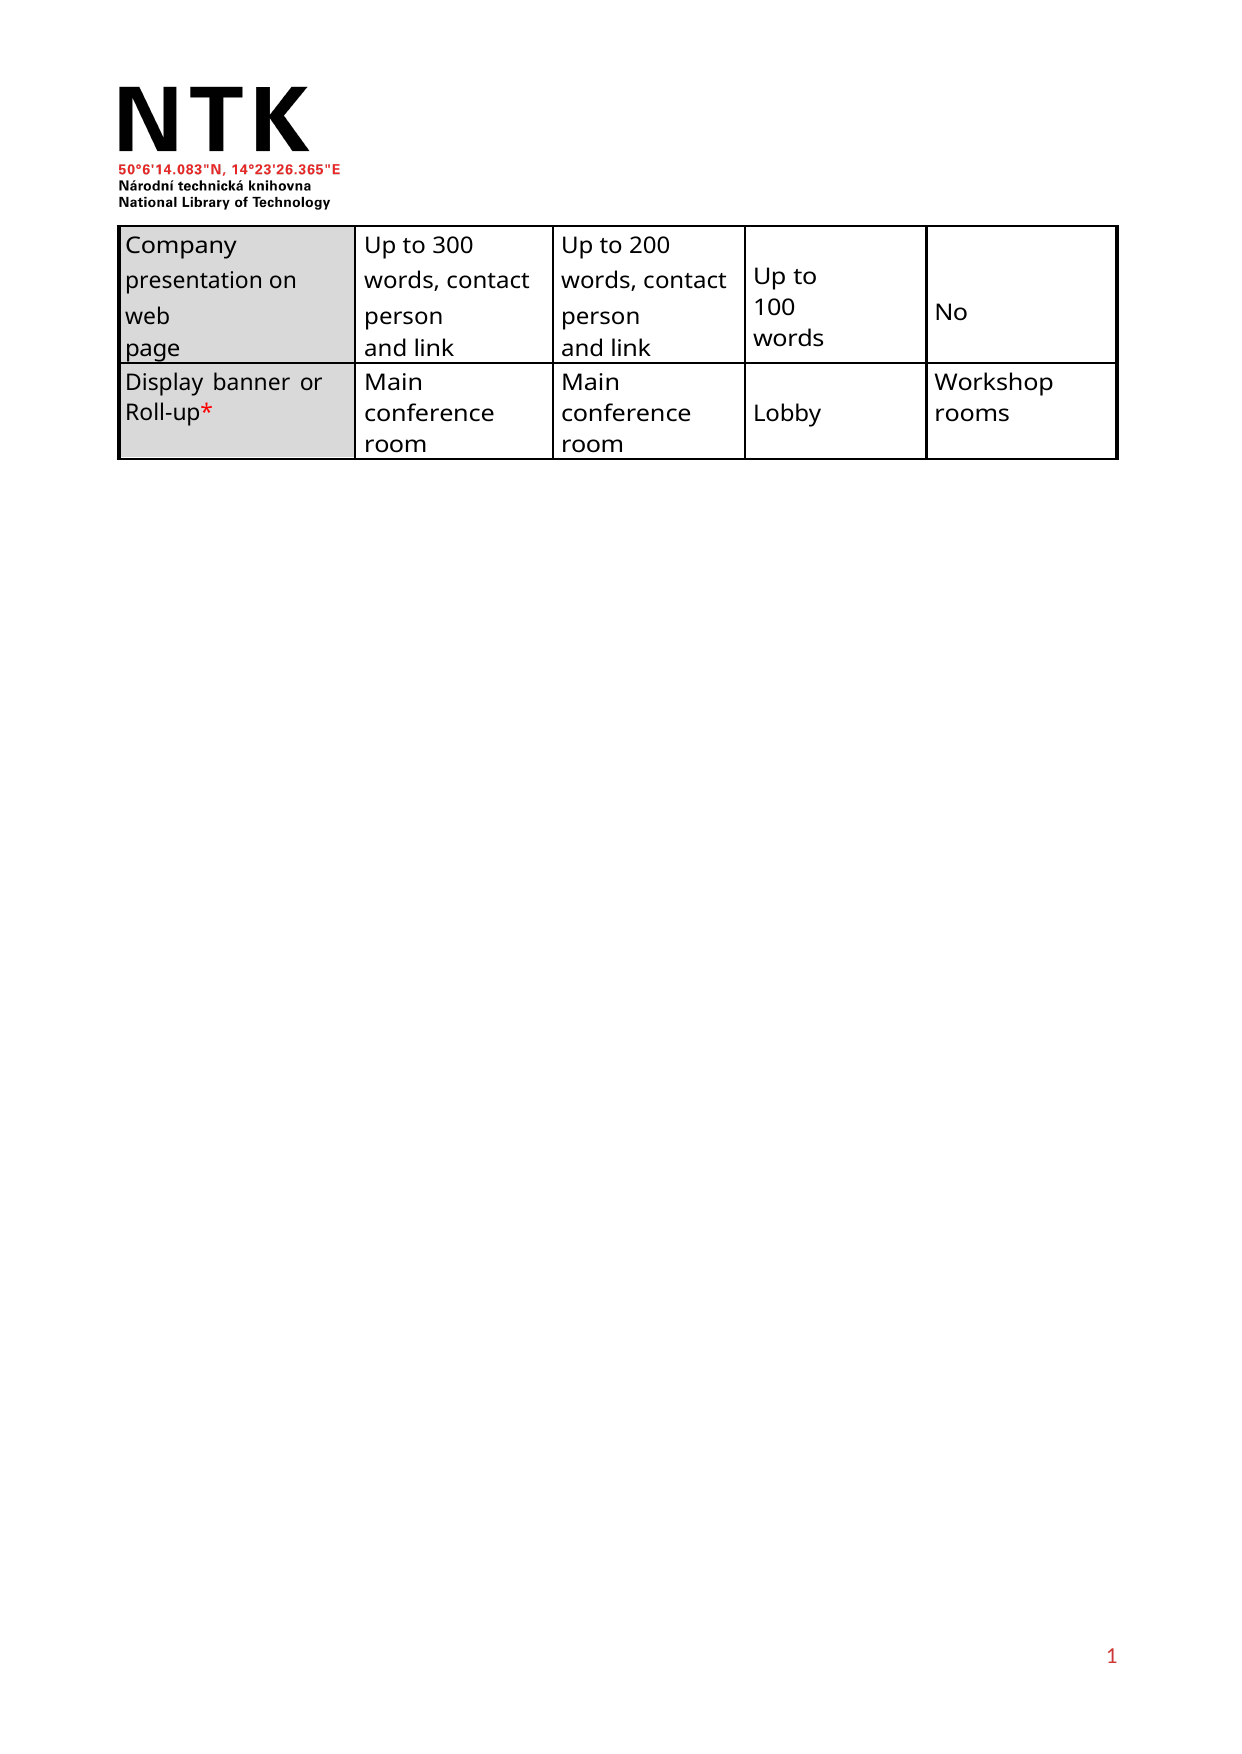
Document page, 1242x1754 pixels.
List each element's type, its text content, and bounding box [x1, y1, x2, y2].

table_cell Workshop rooms [928, 364, 1115, 457]
table_cell Lobby [746, 364, 925, 457]
table_cell Company presentation on web page [121, 227, 354, 362]
table_cell Up to 200 words, contact person and link [554, 227, 744, 362]
table_cell Display banner or Roll-up* [121, 364, 354, 457]
table_cell No [928, 227, 1115, 362]
table_cell Main conference room [356, 364, 552, 457]
table_cell Up to 300 words, contact person and link [356, 227, 552, 362]
picture [118, 67, 367, 225]
table_cell Main conference room [554, 364, 744, 457]
table_cell Up to 100 words [746, 227, 925, 362]
